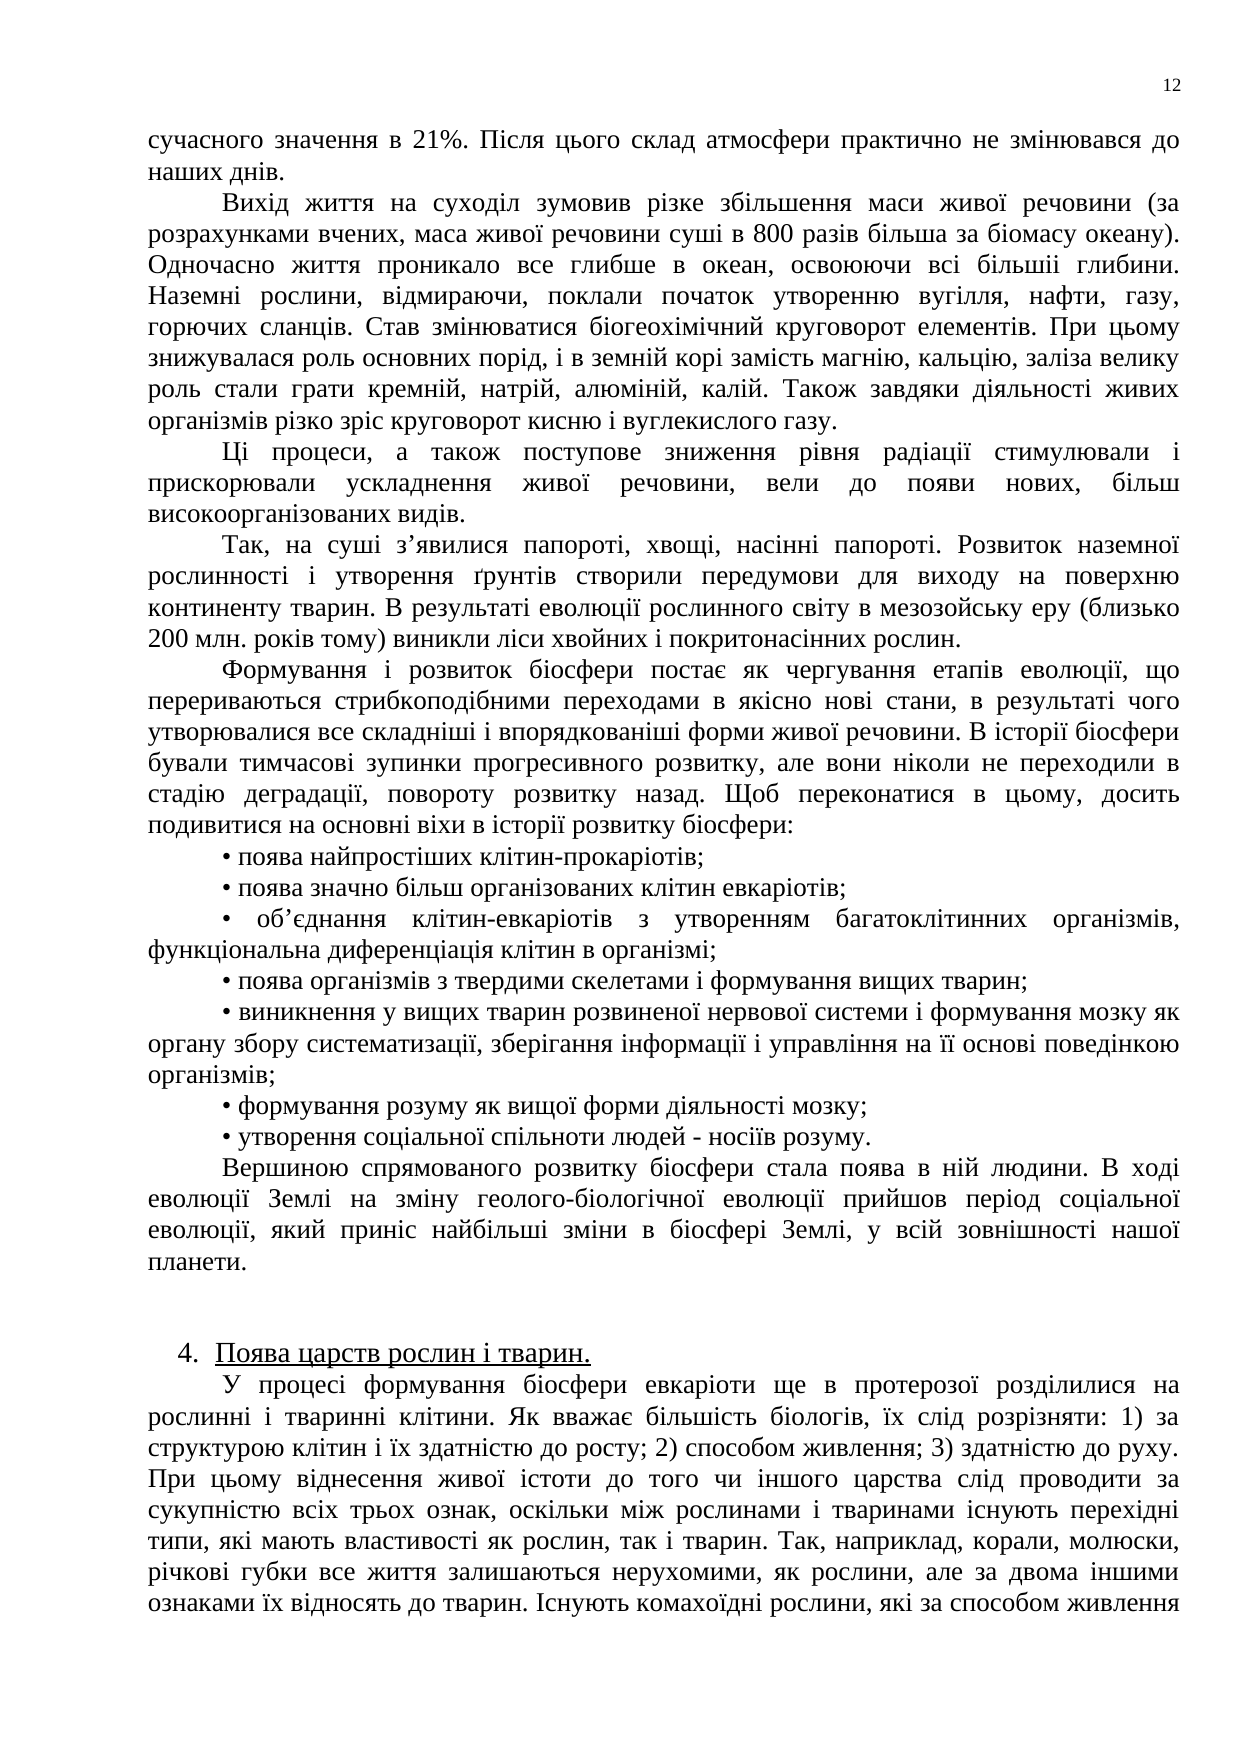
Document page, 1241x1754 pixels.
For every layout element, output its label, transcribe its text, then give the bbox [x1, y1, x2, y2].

text • формування розуму як вищої форми діяльності мозку; [148, 1089, 1181, 1120]
text • об’єднання клітин-евкаріотів з утворенням багатоклітинних організмів, функціональна диференціація клітин в організмі; [148, 902, 1181, 964]
text Так, на суші з’явилися папороті, хвощі, насінні папороті. Розвиток наземної рослинності і утворення ґрунтів створили передумови для виходу на поверхню континенту тварин. В результаті еволюції рослинного світу в мезозойську еру (близько 200 млн. років тому) виникли ліси хвойних і покритонасінних рослин. [148, 528, 1181, 653]
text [148, 1368, 1181, 1618]
text Формування і розвиток біосфери постає як чергування етапів еволюції, що перериваються стрибкоподібними переходами в якісно нові стани, в результаті чого утворювалися все складніші і впорядкованіші форми живої речовини. В історії біосфери бували тимчасові зупинки прогресивного розвитку, але вони ніколи не переходили в стадію деградації, повороту розвитку назад. Щоб переконатися в цьому, досить подивитися на основні віхи в історії розвитку біосфери: [148, 653, 1181, 840]
text • поява найпростіших клітин-прокаріотів; [148, 840, 1181, 871]
text • поява організмів з твердими скелетами і формування вищих тварин; [148, 964, 1181, 996]
text Вихід життя на суходіл зумовив різке збільшення маси живої речовини (за розрахунками вчених, маса живої речовини суші в 800 разів більша за біомасу океану). Одночасно життя проникало все глибше в океан, освоюючи всі більшіі глибини. Наземні рослини, відмираючи, поклали початок утворенню вугілля, нафти, газу, горючих сланців. Став змінюватися біогеохімічний круговорот елементів. При цьому знижувалася роль основних порід, і в земній корі замість магнію, кальцію, заліза велику роль стали грати кремній, натрій, алюміній, калій. Також завдяки діяльності живих організмів різко зріс круговорот кисню і вуглекислого газу. [148, 186, 1181, 435]
list Поява царств рослин і тварин. [177, 1335, 1181, 1368]
text Вершиною спрямованого розвитку біосфери стала поява в ній людини. В ході еволюції Землі на зміну геолого-біологічної еволюції прийшов період соціальної еволюції, який приніс найбільші зміни в біосфері Землі, у всій зовнішності нашої планети. [148, 1151, 1181, 1276]
text • виникнення у вищих тварин розвиненої нервової системи і формування мозку як органу збору систематизації, зберігання інформації і управління на її основі поведінкою організмів; [148, 996, 1181, 1089]
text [148, 123, 1181, 186]
text Ці процеси, а також поступове зниження рівня радіації стимулювали і прискорювали ускладнення живої речовини, вели до появи нових, більш високоорганізованих видів. [148, 435, 1181, 528]
text • поява значно більш організованих клітин евкаріотів; [148, 871, 1181, 902]
text • утворення соціальної спільноти людей - носіїв розуму. [148, 1120, 1181, 1151]
